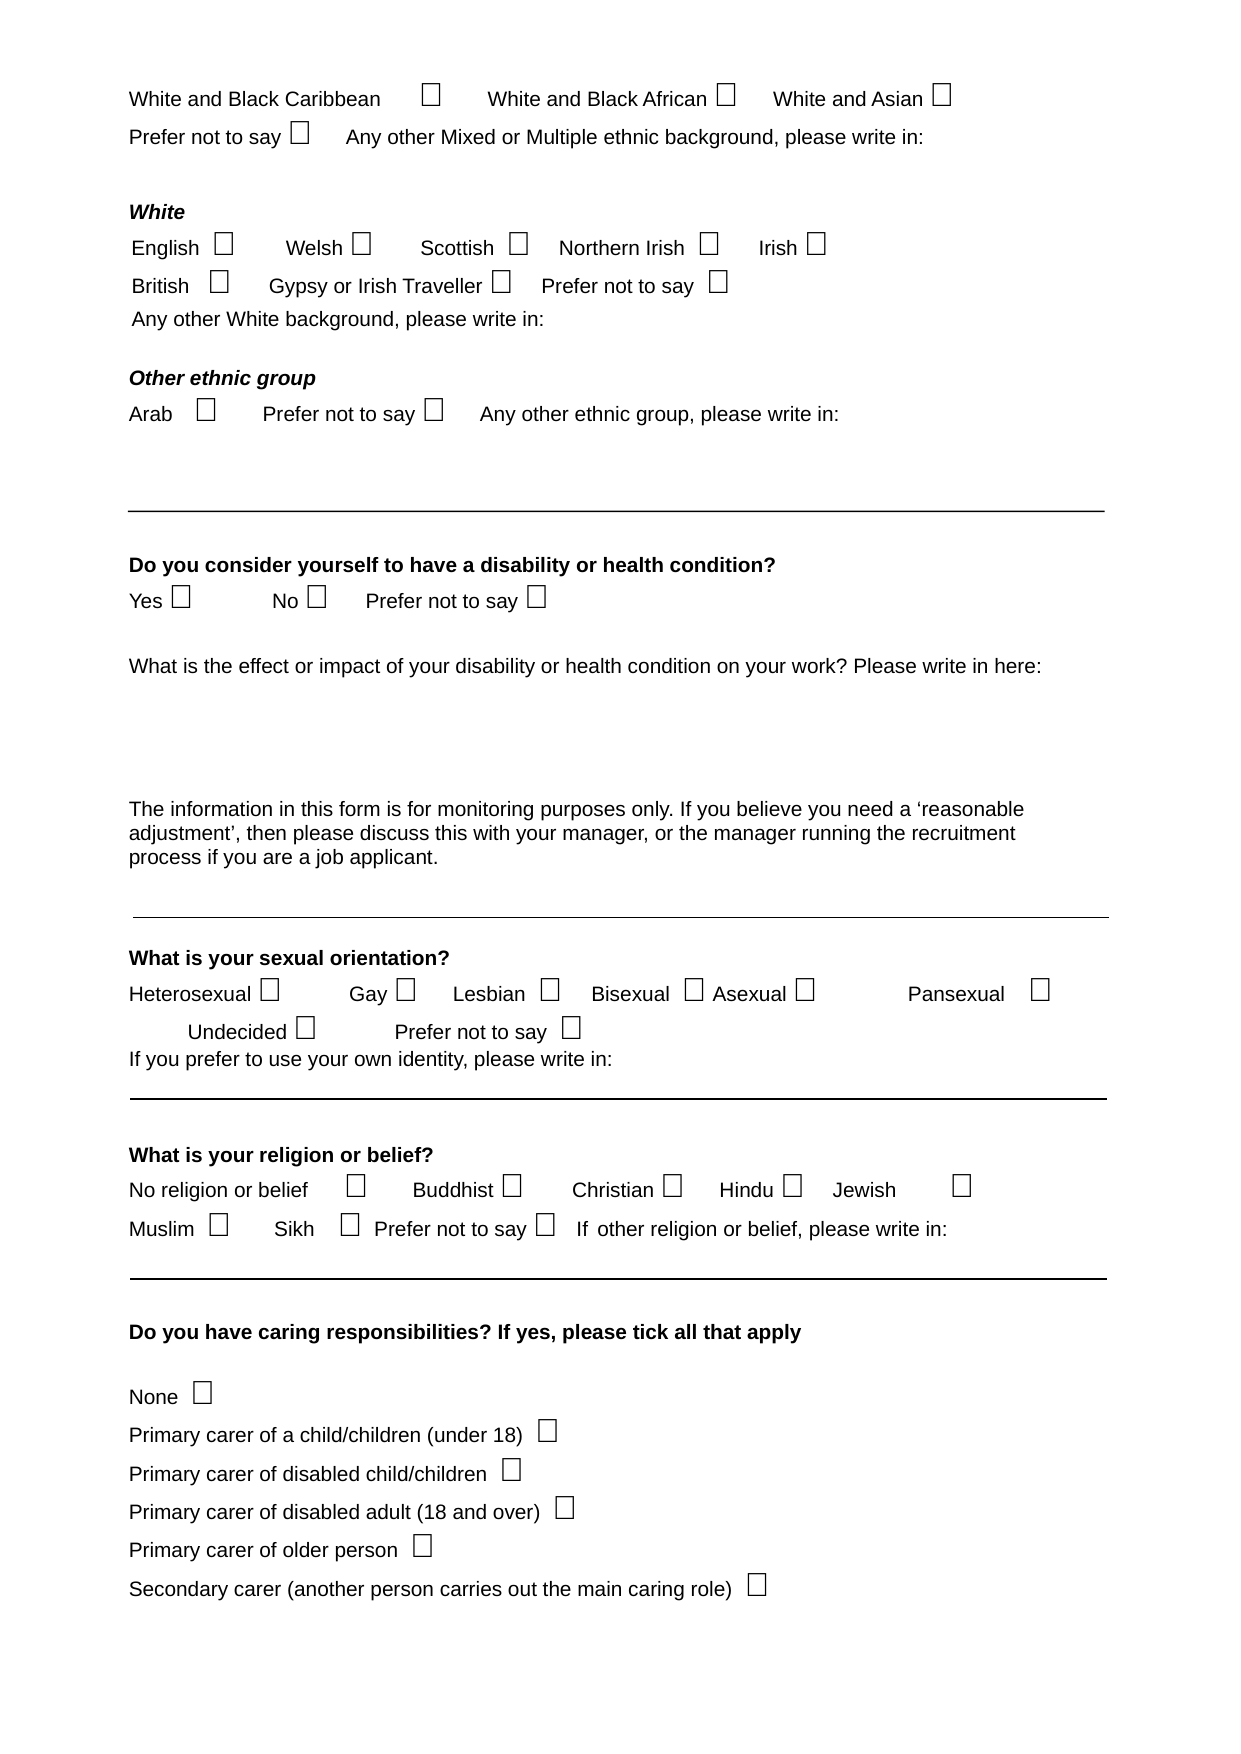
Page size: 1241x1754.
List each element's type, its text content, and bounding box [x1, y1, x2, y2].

text Primary carer of disabled child/children  [128, 1449, 1053, 1488]
text What is your religion or belief? [128, 1142, 1053, 1166]
text Muslim  Sikh  Prefer not to say  If other religion or belief, please write in: [128, 1205, 1053, 1243]
text What is your sexual orientation? [128, 946, 1053, 970]
text British  Gypsy or Irish Traveller  Prefer not to say  [128, 262, 1053, 301]
text Primary carer of a child/children (under 18)  [128, 1411, 1053, 1449]
text Other ethnic group [128, 366, 1053, 390]
text Do you have caring responsibilities? If yes, please tick all that apply [128, 1320, 1053, 1344]
text Yes  No  Prefer not to say  [128, 577, 1053, 615]
text No religion or belief  Buddhist  Christian  Hindu  Jewish  [128, 1166, 1053, 1205]
text If you prefer to use your own identity, please write in: [128, 1047, 1053, 1071]
text Heterosexual  Gay  Lesbian  Bisexual  Asexual  Pansexual  Undecided  Prefer not to say  [128, 970, 1053, 1047]
text Do you consider yourself to have a disability or health condition? [128, 553, 1053, 577]
text English  Welsh  Scottish  Northern Irish  Irish  [128, 224, 1053, 262]
text Any other White background, please write in: [128, 307, 1053, 331]
text White [128, 200, 1053, 224]
text Primary carer of disabled adult (18 and over)  [128, 1488, 1053, 1526]
text What is the effect or impact of your disability or health condition on your work? Please write in here: [128, 653, 1053, 677]
text None  [128, 1373, 1053, 1411]
text The information in this form is for monitoring purposes only. If you believe you need a ‘reasonable adjustment’, then please discuss this with your manager, or the manager running the recruitment process if you are a job applicant. [128, 797, 1053, 869]
text White and Black Caribbean  White and Black African  White and Asian  Prefer not to say  Any other Mixed or Multiple ethnic background, please write in: [128, 75, 1053, 152]
text Primary carer of older person  [128, 1526, 1053, 1565]
text Secondary carer (another person carries out the main caring role)  [128, 1565, 1053, 1603]
text Arab  Prefer not to say  Any other ethnic group, please write in: [128, 390, 1053, 428]
